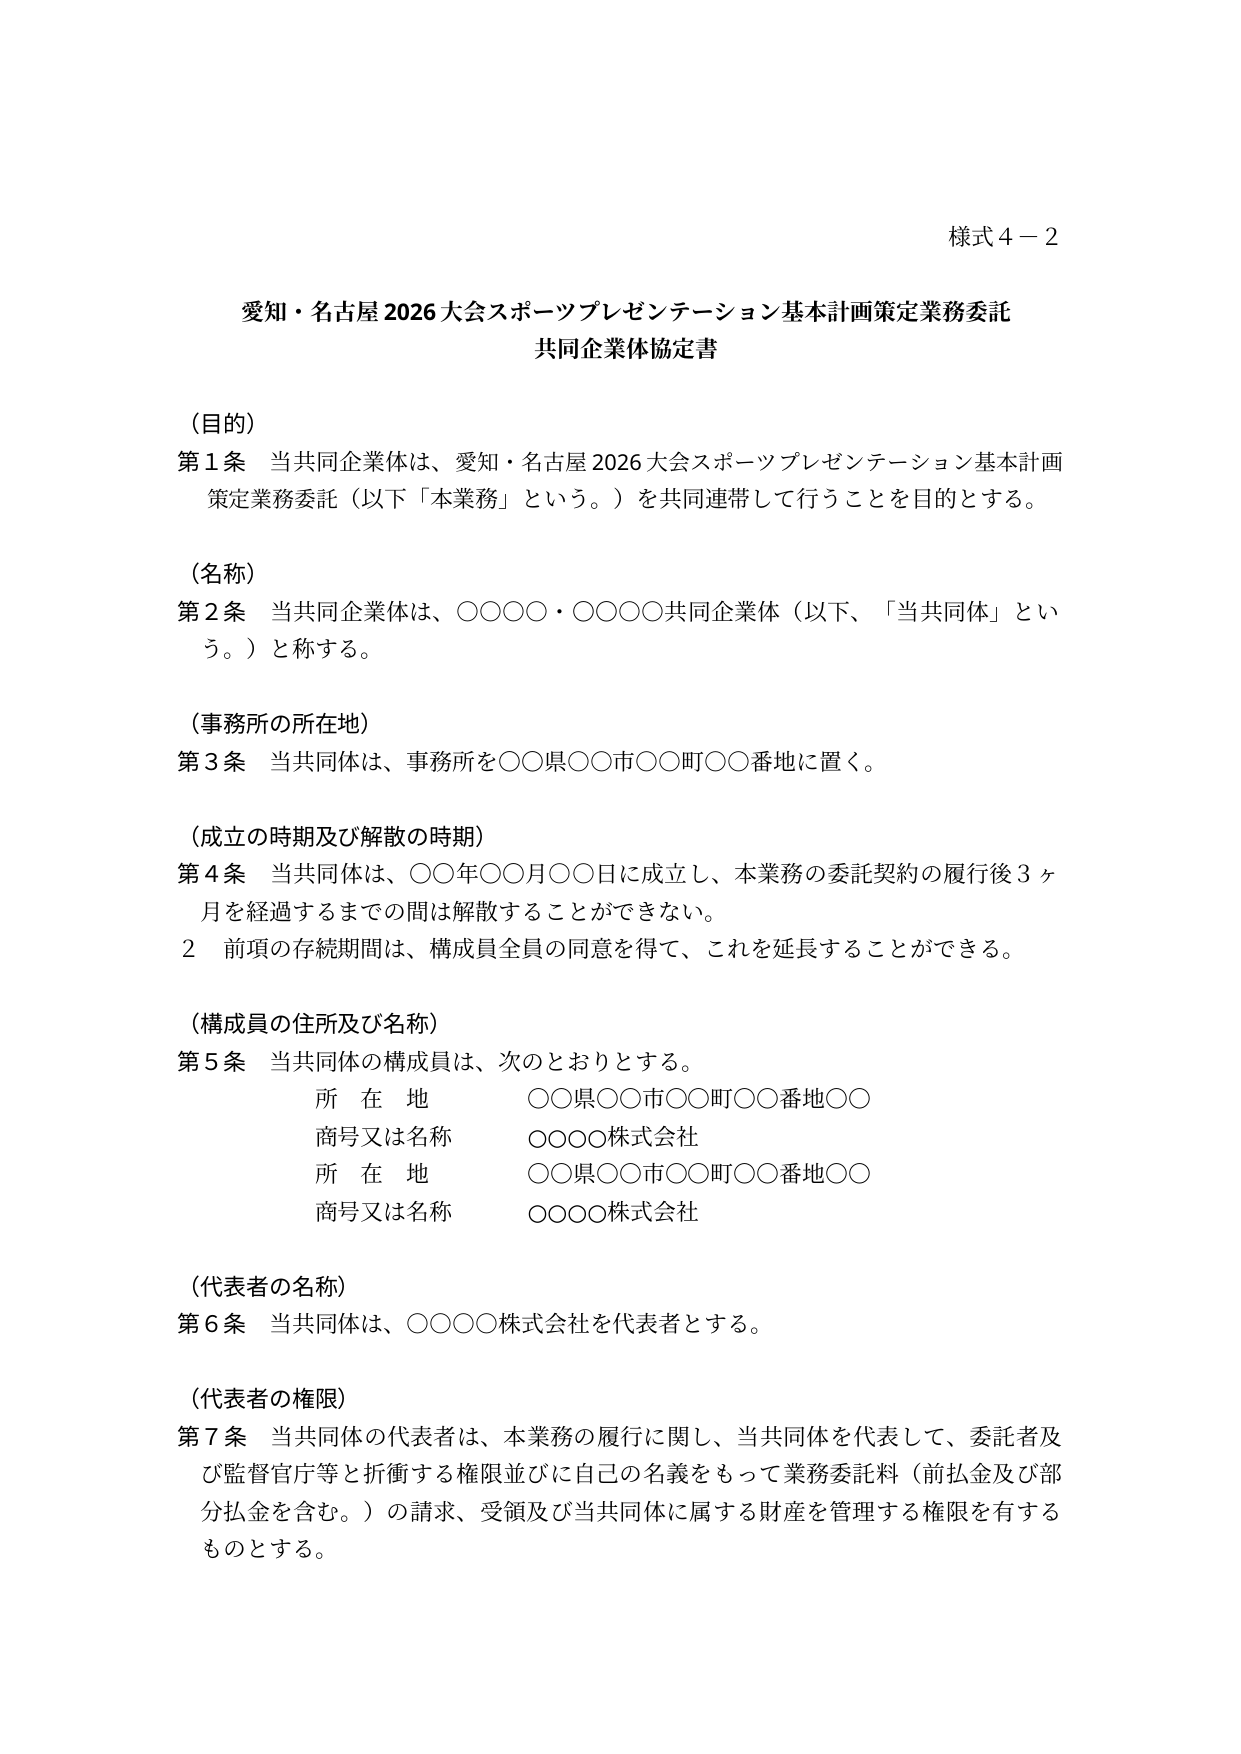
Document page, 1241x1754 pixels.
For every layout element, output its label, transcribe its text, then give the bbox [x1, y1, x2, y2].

text （構成員の住所及び名称） [177, 1004, 1063, 1042]
text ２ 前項の存続期間は、構成員全員の同意を得て、これを延長することができる。 [177, 929, 1063, 967]
text 第７条 当共同体の代表者は、本業務の履行に関し、当共同体を代表して、委託者及び監督官庁等と折衝する権限並びに自己の名義をもって業務委託料（前払金及び部分払金を含む。）の請求、受領及び当共同体に属する財産を管理する権限を有するものとする。 [177, 1417, 1063, 1567]
text （事務所の所在地） [177, 704, 1063, 742]
text 第３条 当共同体は、事務所を〇〇県○○市○○町○○番地に置く。 [177, 742, 1063, 779]
text （目的） [177, 404, 1063, 442]
text 共同企業体協定書 [189, 329, 1063, 367]
text 商号又は名称 ○○○○株式会社 [177, 1192, 1063, 1229]
text 所 在 地 〇〇県〇〇市〇〇町〇〇番地〇〇 [177, 1079, 1063, 1117]
text 愛知・名古屋2026大会スポーツプレゼンテーション基本計画策定業務委託 [189, 292, 1063, 329]
text 所 在 地 〇〇県〇〇市〇〇町〇〇番地〇〇 [177, 1154, 1063, 1192]
text 第１条 当共同企業体は、愛知・名古屋2026大会スポーツプレゼンテーション基本計画策定業務委託（以下「本業務」という。）を共同連帯して行うことを目的とする。 [177, 442, 1063, 517]
text （代表者の名称） [177, 1267, 1063, 1304]
text 第６条 当共同体は、○○○○株式会社を代表者とする。 [177, 1304, 1063, 1342]
text （成立の時期及び解散の時期） [177, 817, 1063, 854]
text 第４条 当共同体は、〇〇年〇〇月○○日に成立し、本業務の委託契約の履行後３ヶ月を経過するまでの間は解散することができない。 [177, 854, 1063, 929]
text 商号又は名称 ○○○○株式会社 [177, 1117, 1063, 1154]
text （代表者の権限） [177, 1379, 1063, 1417]
text （名称） [177, 554, 1063, 592]
text 第２条 当共同企業体は、○○○○・〇〇○○共同企業体（以下、「当共同体」という。）と称する。 [177, 592, 1063, 667]
text 第５条 当共同体の構成員は、次のとおりとする。 [177, 1042, 1063, 1079]
text 様式４－２ [177, 217, 1063, 254]
